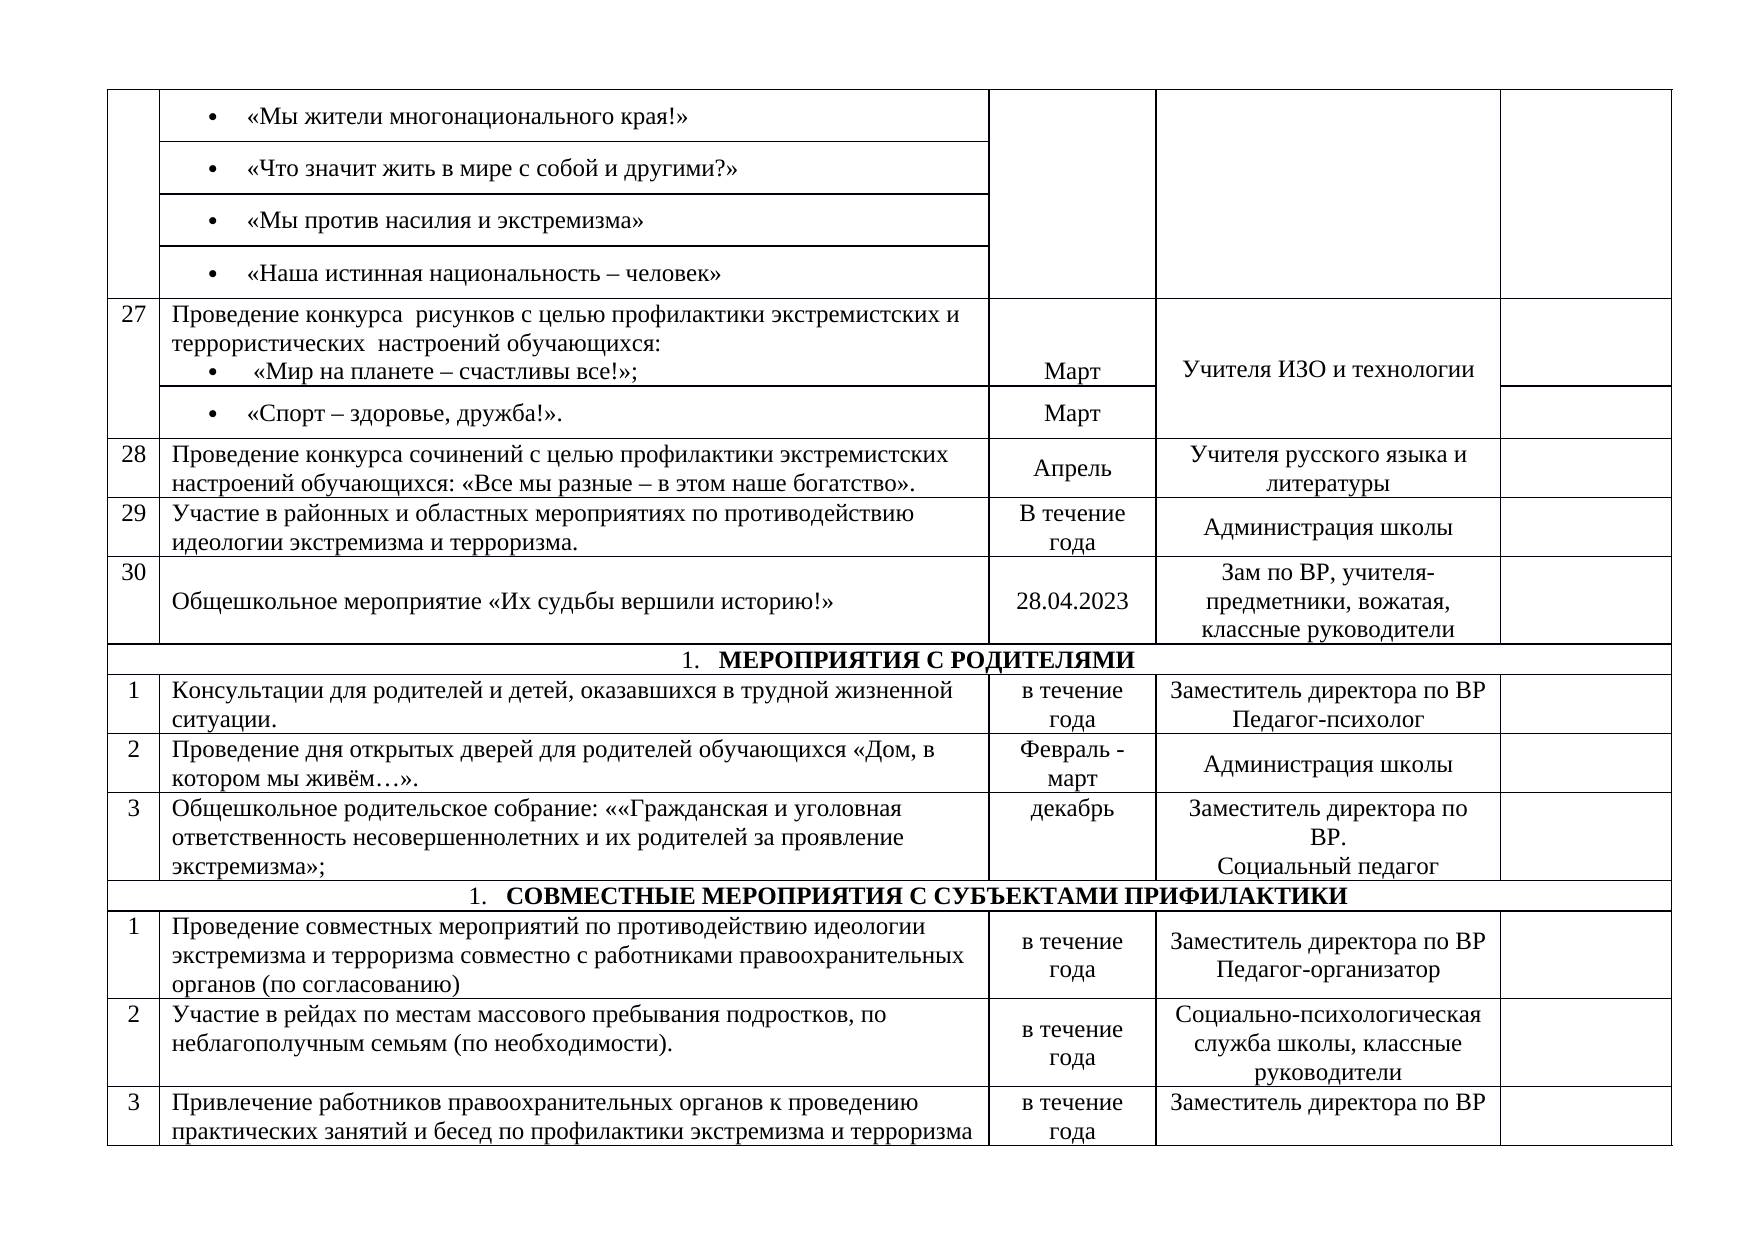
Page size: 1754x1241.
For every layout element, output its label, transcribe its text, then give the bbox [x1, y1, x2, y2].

table_cell Администрация школы [1157, 734, 1500, 792]
table_cell Проведение дня открытых дверей для родителей обучающихся «Дом, в котором мы живём…». [160, 734, 988, 792]
table_cell Заместитель директора по ВР Педагог-организатор [1157, 912, 1500, 998]
table_cell в течение года [990, 1087, 1155, 1144]
table_cell «Наша истинная национальность – человек» [160, 247, 988, 297]
table_cell СОВМЕСТНЫЕ МЕРОПРИЯТИЯ С СУБЪЕКТАМИ ПРИФИЛАКТИКИ [108, 881, 1671, 910]
table_cell 28 [108, 439, 159, 496]
table_cell Заместитель директора по ВР. Социальный педагог [1157, 793, 1500, 879]
table_cell Учителя русского языка и литературы [1157, 439, 1500, 496]
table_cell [1157, 1087, 1500, 1144]
table_cell МЕРОПРИЯТИЯ С РОДИТЕЛЯМИ [108, 645, 1671, 674]
table_cell Социально-психологическая служба школы, классные руководители [1157, 999, 1500, 1086]
table_cell Март [990, 299, 1155, 385]
table_cell Участие в рейдах по местам массового пребывания подростков, по неблагополучным семьям (по необходимости). [160, 999, 988, 1086]
table_cell «Мы жители многонационального края!» [160, 90, 988, 141]
table_cell «Что значит жить в мире с собой и другими?» [160, 142, 988, 193]
table_cell Проведение конкурса сочинений с целью профилактики экстремистских настроений обучающихся: «Все мы разные – в этом наше богатство». [160, 439, 988, 496]
table_cell в течение года [990, 675, 1155, 733]
table_cell Февраль - март [990, 734, 1155, 792]
table_cell [1501, 999, 1671, 1086]
table_cell 2 [108, 999, 159, 1086]
table_cell Общешкольное мероприятие «Их судьбы вершили историю!» [160, 557, 988, 643]
table_cell Проведение конкурса рисунков с целью профилактики экстремистских и террористических настроений обучающихся: «Мир на планете – счастливы все!»; [160, 299, 988, 385]
table_cell В течение года [990, 498, 1155, 556]
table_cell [160, 1087, 988, 1144]
table_cell 3 [108, 1087, 159, 1144]
table_cell Учителя ИЗО и технологии [1157, 299, 1500, 437]
table_cell [1501, 439, 1671, 496]
table_cell [1501, 387, 1671, 437]
table_cell [1501, 299, 1671, 385]
table_cell 30 [108, 557, 159, 643]
table_cell 28.04.2023 [990, 557, 1155, 643]
table_cell 29 [108, 498, 159, 556]
table_cell Проведение совместных мероприятий по противодействию идеологии экстремизма и терроризма совместно с работниками правоохранительных органов (по согласованию) [160, 912, 988, 998]
table_cell Апрель [990, 439, 1155, 496]
table_cell Администрация школы [1157, 498, 1500, 556]
table_cell [1501, 734, 1671, 792]
table_cell в течение года [990, 999, 1155, 1086]
table_cell «Мы против насилия и экстремизма» [160, 195, 988, 245]
table_cell 1 [108, 675, 159, 733]
table_cell в течение года [990, 912, 1155, 998]
table_cell [1501, 675, 1671, 733]
table_cell «Спорт – здоровье, дружба!». [160, 387, 988, 437]
table_cell 2 [108, 734, 159, 792]
table_cell 27 [108, 299, 159, 437]
table_cell [1501, 498, 1671, 556]
table_cell Общешкольное родительское собрание: ««Гражданская и уголовная ответственность несовершеннолетних и их родителей за проявление экстремизма»; [160, 793, 988, 879]
table_cell декабрь [990, 793, 1155, 879]
table_cell 1 [108, 912, 159, 998]
table_cell 3 [108, 793, 159, 879]
table_cell Участие в районных и областных мероприятиях по противодействию идеологии экстремизма и терроризма. [160, 498, 988, 556]
table_cell [1501, 912, 1671, 998]
table_cell Консультации для родителей и детей, оказавшихся в трудной жизненной ситуации. [160, 675, 988, 733]
table_cell Заместитель директора по ВР Педагог-психолог [1157, 675, 1500, 733]
table_cell [1501, 1087, 1671, 1144]
table_cell [1501, 793, 1671, 879]
table_cell Зам по ВР, учителя-предметники, вожатая, классные руководители [1157, 557, 1500, 643]
table_cell Март [990, 387, 1155, 437]
table_cell [1501, 557, 1671, 643]
